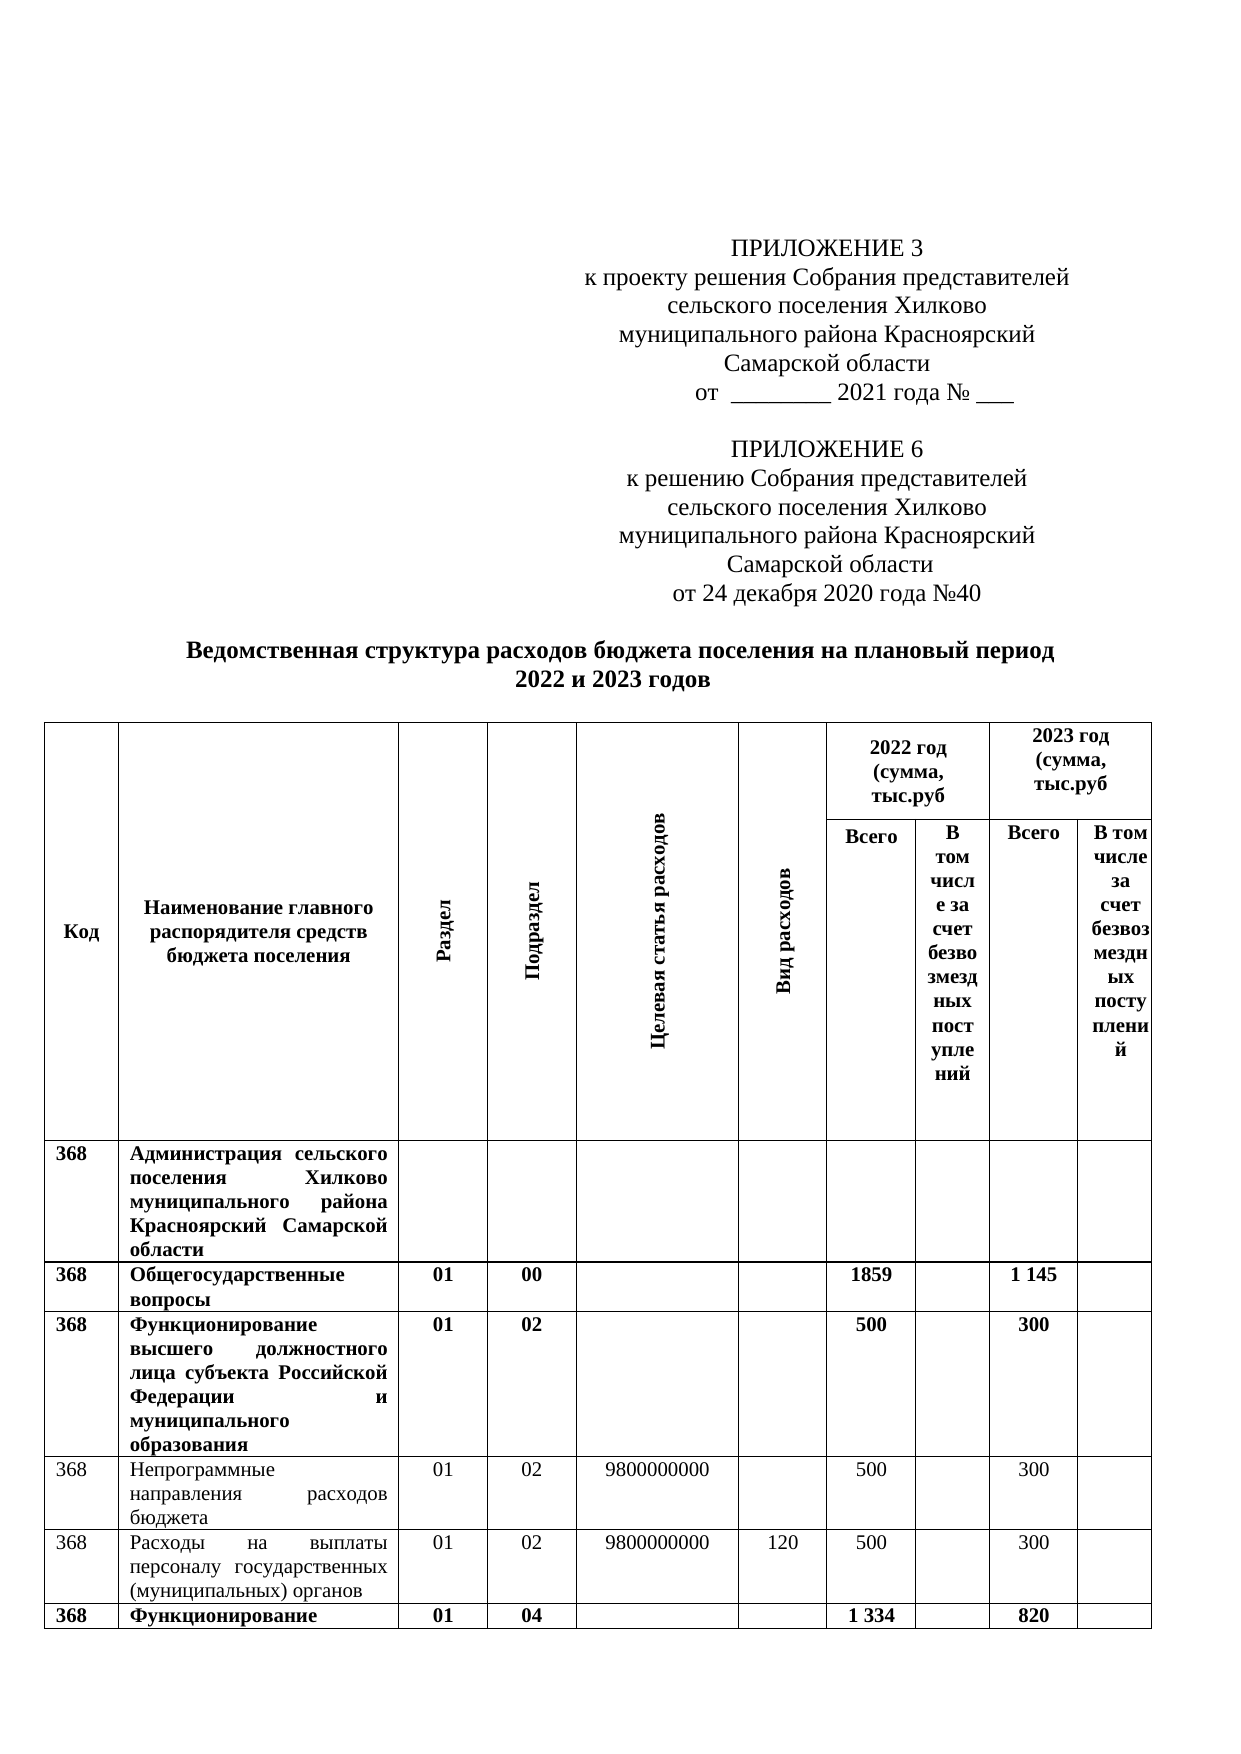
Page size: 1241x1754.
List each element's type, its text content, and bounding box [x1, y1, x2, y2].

table_cell Общегосударственные вопросы [119, 1263, 398, 1311]
table_cell 500 [827, 1530, 915, 1602]
table_cell 368 [45, 1312, 118, 1456]
table_cell [577, 1141, 738, 1261]
table_cell 500 [827, 1312, 915, 1456]
text муниципального района Красноярский [502, 521, 1152, 549]
table_header Целевая статья расходов [577, 723, 738, 1140]
table_cell 01 [399, 1263, 487, 1311]
table_cell 02 [488, 1530, 576, 1602]
text к решению Собрания представителей [502, 463, 1152, 492]
table_cell 300 [990, 1312, 1077, 1456]
table_cell 368 [45, 1530, 118, 1602]
table_header Вид расходов [739, 723, 826, 1140]
table_header Наименование главного распорядителя средств бюджета поселения [119, 723, 398, 1140]
table_cell 1859 [827, 1263, 915, 1311]
table_header 2023 год (сумма, тыс.руб [990, 723, 1151, 819]
table_cell [990, 1141, 1077, 1261]
table_cell Функционирование высшего должностного лица субъекта Российской Федерации и муниципального образования [119, 1312, 398, 1456]
table_cell [916, 1312, 989, 1456]
table_cell 300 [990, 1530, 1077, 1602]
table_cell 368 [45, 1263, 118, 1311]
table_cell [739, 1263, 826, 1311]
table_cell 1 334 [827, 1604, 915, 1627]
table_cell Расходы на выплаты персоналу государственных (муниципальных) органов [119, 1530, 398, 1602]
table_cell В том числе за счет безвозмездных поступлений [916, 820, 989, 1140]
table_cell 9800000000 [577, 1530, 738, 1602]
table_cell [1078, 1312, 1151, 1456]
text Самарской области [502, 549, 1152, 578]
table_cell [916, 1457, 989, 1529]
table_cell 04 [488, 1604, 576, 1627]
table_cell [916, 1263, 989, 1311]
text от ________ 2021 года № ___ [89, 377, 1152, 406]
table_cell Непрограммные направления расходов бюджета [119, 1457, 398, 1529]
table_cell [1078, 1457, 1151, 1529]
table_cell 120 [739, 1530, 826, 1602]
table_header Код [45, 723, 118, 1140]
table_cell 01 [399, 1604, 487, 1627]
table_cell [739, 1312, 826, 1456]
text ПРИЛОЖЕНИЕ 3 [502, 233, 1152, 262]
table_cell Всего [827, 820, 915, 1140]
table_cell [827, 1141, 915, 1261]
table_cell 368 [45, 1604, 118, 1627]
table_cell 00 [488, 1263, 576, 1311]
table_cell 02 [488, 1312, 576, 1456]
table_cell 820 [990, 1604, 1077, 1627]
table_cell [916, 1604, 989, 1627]
table_cell [488, 1141, 576, 1261]
text Ведомственная структура расходов бюджета поселения на плановый период [89, 636, 1152, 664]
table_cell Всего [990, 820, 1077, 1140]
table_cell 01 [399, 1530, 487, 1602]
table_cell 02 [488, 1457, 576, 1529]
table_cell 368 [45, 1457, 118, 1529]
table_cell [739, 1604, 826, 1627]
table_header 2022 год (сумма, тыс.руб [827, 723, 989, 819]
table_cell 300 [990, 1457, 1077, 1529]
table_cell [577, 1604, 738, 1627]
table_cell В том числе за счет безвозмездных поступлений [1078, 820, 1151, 1140]
table_cell [916, 1530, 989, 1602]
text сельского поселения Хилково [502, 291, 1152, 319]
table_header Раздел [399, 723, 487, 1140]
table_cell 1 145 [990, 1263, 1077, 1311]
table_cell 01 [399, 1457, 487, 1529]
table_cell [1078, 1530, 1151, 1602]
table_cell 368 [45, 1141, 118, 1261]
table_cell [1078, 1263, 1151, 1311]
text муниципального района Красноярский [502, 319, 1152, 348]
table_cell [119, 1604, 398, 1627]
text сельского поселения Хилково [502, 492, 1152, 521]
table_cell [739, 1457, 826, 1529]
table_cell Администрация сельского поселения Хилково муниципального района Красноярский Самарской области [119, 1141, 398, 1261]
table_cell [577, 1263, 738, 1311]
text Самарской области [502, 348, 1152, 377]
table_cell [1078, 1141, 1151, 1261]
table_cell [399, 1141, 487, 1261]
table_cell [739, 1141, 826, 1261]
text к проекту решения Собрания представителей [502, 262, 1152, 291]
text от 24 декабря 2020 года №40 [502, 578, 1152, 607]
table_cell [1078, 1604, 1151, 1627]
text 2022 и 2023 годов [74, 664, 1152, 693]
table_cell 9800000000 [577, 1457, 738, 1529]
table_cell 01 [399, 1312, 487, 1456]
text ПРИЛОЖЕНИЕ 6 [502, 434, 1152, 463]
table_header Подраздел [488, 723, 576, 1140]
table_cell [916, 1141, 989, 1261]
table_cell [577, 1312, 738, 1456]
table_cell 500 [827, 1457, 915, 1529]
